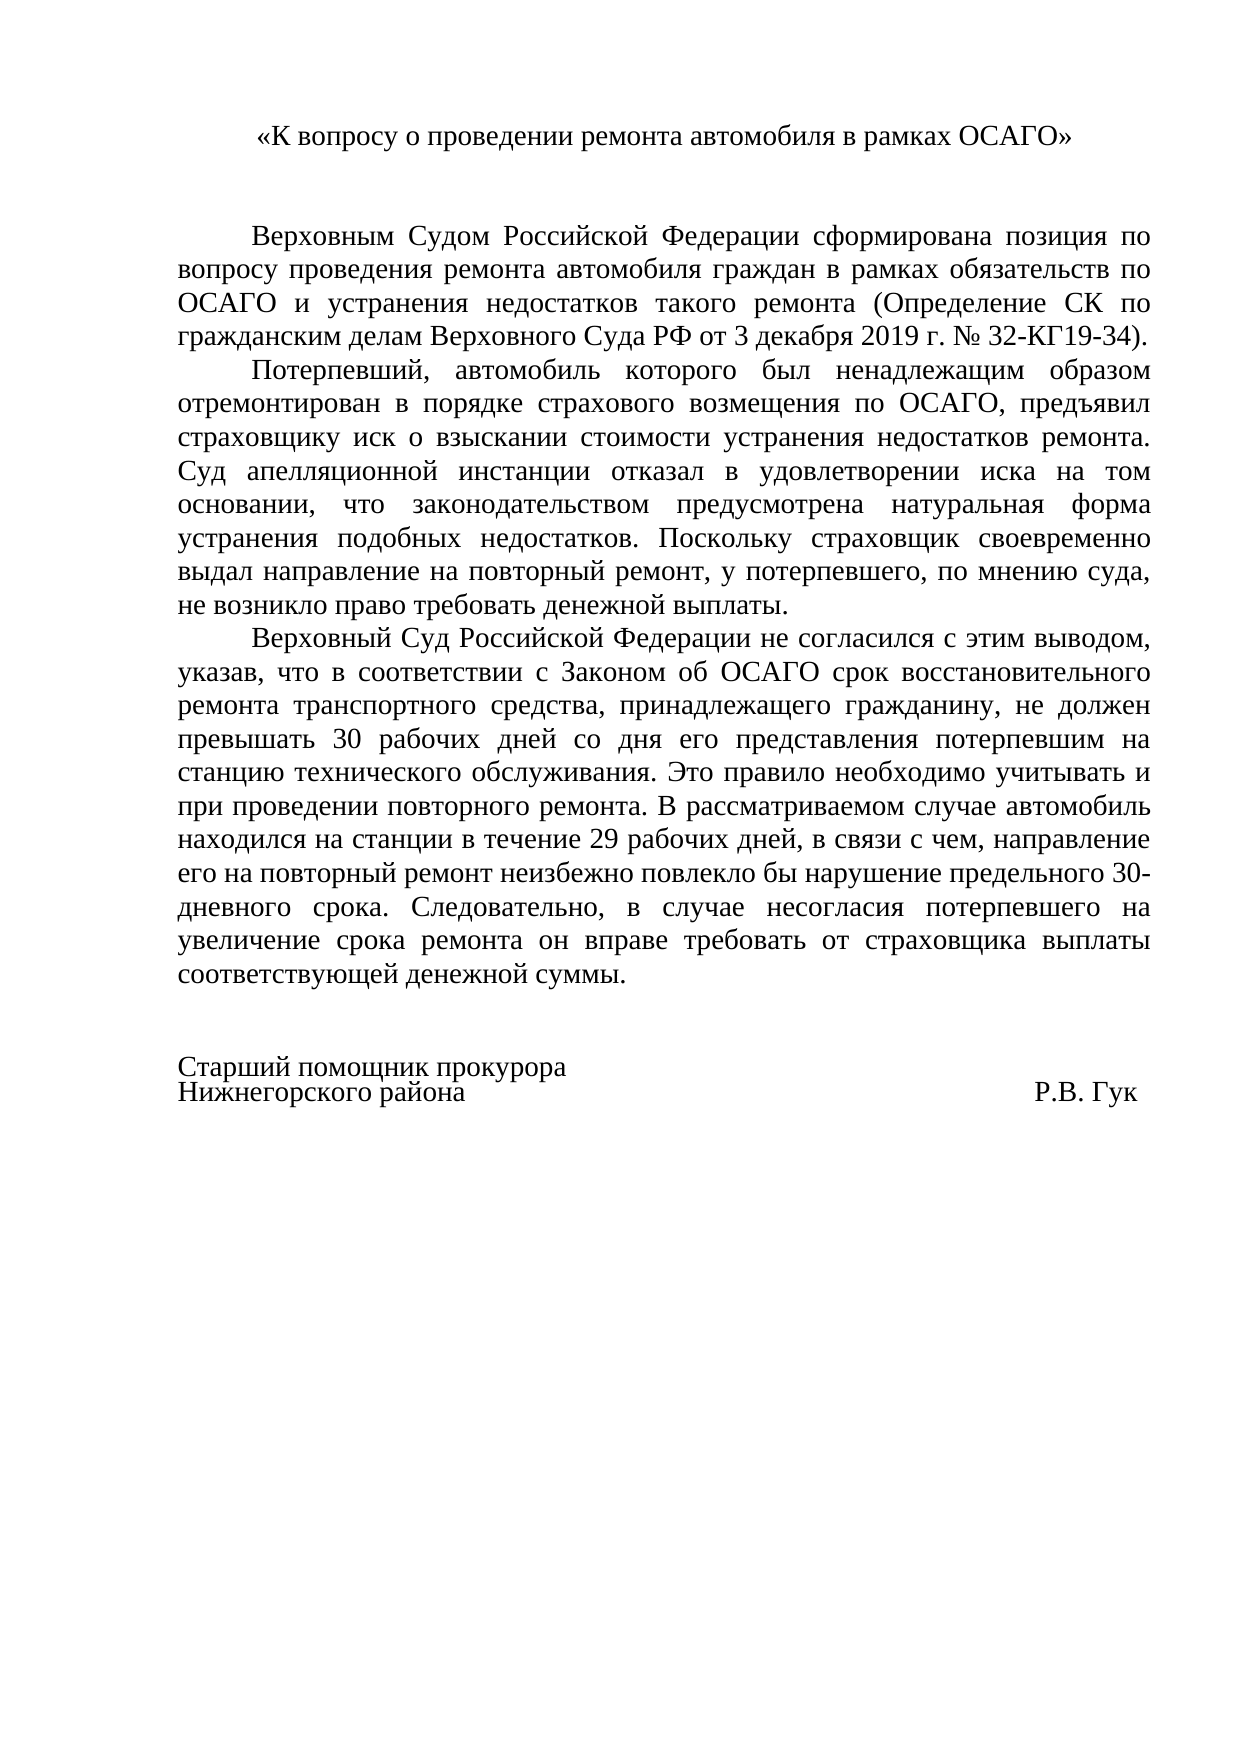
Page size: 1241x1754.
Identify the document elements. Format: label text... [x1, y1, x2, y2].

text Верховный Суд Российской Федерации не согласился с этим выводом, указав, что в соответствии с Законом об ОСАГО срок восстановительного ремонта транспортного средства, принадлежащего гражданину, не должен превышать 30 рабочих дней со дня его представления потерпевшим на станцию технического обслуживания. Это правило необходимо учитывать и при проведении повторного ремонта. В рассматриваемом случае автомобиль находился на станции в течение 29 рабочих дней, в связи с чем, направление его на повторный ремонт неизбежно повлекло бы нарушение предельного 30-дневного срока. Следовательно, в случае несогласия потерпевшего на увеличение срока ремонта он вправе требовать от страховщика выплаты соответствующей денежной суммы. [177, 620, 1152, 989]
text Старший помощник прокурора [177, 1056, 1152, 1081]
text «К вопросу о проведении ремонта автомобиля в рамках ОСАГО» [177, 118, 1152, 152]
text Верховным Судом Российской Федерации сформирована позиция по вопросу проведения ремонта автомобиля граждан в рамках обязательств по ОСАГО и устранения недостатков такого ремонта (Определение СК по гражданским делам Верховного Суда РФ от 3 декабря 2019 г. № 32-КГ19-34). [177, 218, 1152, 352]
text Потерпевший, автомобиль которого был ненадлежащим образом отремонтирован в порядке страхового возмещения по ОСАГО, предъявил страховщику иск о взыскании стоимости устранения недостатков ремонта. Суд апелляционной инстанции отказал в удовлетворении иска на том основании, что законодательством предусмотрена натуральная форма устранения подобных недостатков. Поскольку страховщик своевременно выдал направление на повторный ремонт, у потерпевшего, по мнению суда, не возникло право требовать денежной выплаты. [177, 352, 1152, 620]
text Нижнегорского района Р.В. Гук [177, 1081, 1152, 1106]
